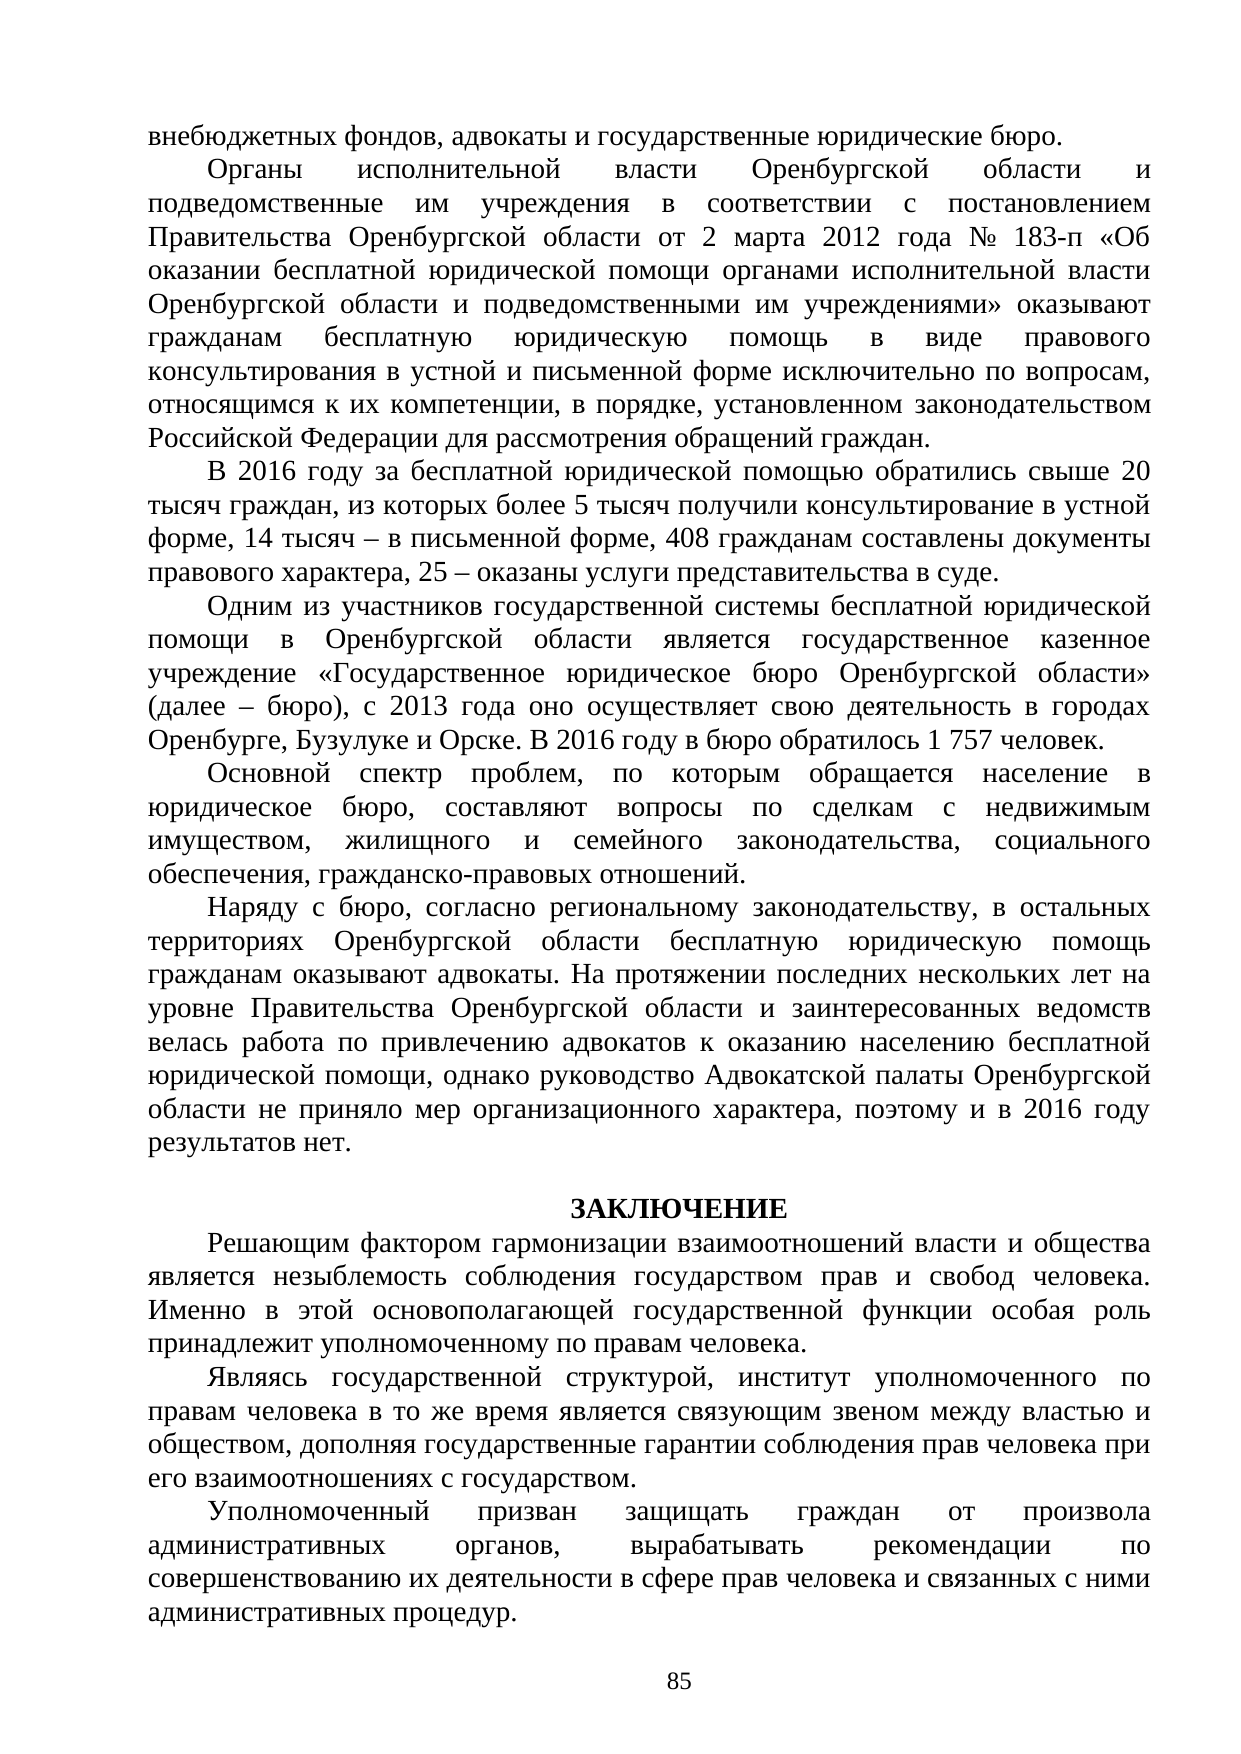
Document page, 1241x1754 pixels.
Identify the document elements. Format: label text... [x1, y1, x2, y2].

text Наряду с бюро, согласно региональному законодательству, в остальных территориях Оренбургской области бесплатную юридическую помощь гражданам оказывают адвокаты. На протяжении последних нескольких лет на уровне Правительства Оренбургской области и заинтересованных ведомств велась работа по привлечению адвокатов к оказанию населению бесплатной юридической помощи, однако руководство Адвокатской палаты Оренбургской области не приняло мер организационного характера, поэтому и в 2016 году результатов нет. [148, 889, 1152, 1158]
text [148, 118, 1152, 152]
text Решающим фактором гармонизации взаимоотношений власти и общества является незыблемость соблюдения государством прав и свобод человека. Именно в этой основополагающей государственной функции особая роль принадлежит уполномоченному по правам человека. [148, 1225, 1152, 1359]
text Являясь государственной структурой, институт уполномоченного по правам человека в то же время является связующим звеном между властью и обществом, дополняя государственные гарантии соблюдения прав человека при его взаимоотношениях с государством. [148, 1359, 1152, 1493]
text Основной спектр проблем, по которым обращается население в юридическое бюро, составляют вопросы по сделкам с недвижимым имуществом, жилищного и семейного законодательства, социального обеспечения, гражданско-правовых отношений. [148, 755, 1152, 889]
text Уполномоченный призван защищать граждан от произвола административных органов, вырабатывать рекомендации по совершенствованию их деятельности в сфере прав человека и связанных с ними административных процедур. [148, 1493, 1152, 1627]
text Одним из участников государственной системы бесплатной юридической помощи в Оренбургской области является государственное казенное учреждение «Государственное юридическое бюро Оренбургской области» (далее – бюро), с 2013 года оно осуществляет свою деятельность в городах Оренбурге, Бузулуке и Орске. В 2016 году в бюро обратилось 1 757 человек. [148, 588, 1152, 755]
text ЗАКЛЮЧЕНИЕ [148, 1191, 1152, 1225]
text Органы исполнительной власти Оренбургской области и подведомственные им учреждения в соответствии с постановлением Правительства Оренбургской области от 2 марта 2012 года № 183-п «Об оказании бесплатной юридической помощи органами исполнительной власти Оренбургской области и подведомственными им учреждениями» оказывают гражданам бесплатную юридическую помощь в виде правового консультирования в устной и письменной форме исключительно по вопросам, относящимся к их компетенции, в порядке, установленном законодательством Российской Федерации для рассмотрения обращений граждан. [148, 152, 1152, 453]
text В 2016 году за бесплатной юридической помощью обратились свыше 20 тысяч граждан, из которых более 5 тысяч получили консультирование в устной форме, 14 тысяч – в письменной форме, 408 гражданам составлены документы правового характера, 25 – оказаны услуги представительства в суде. [148, 453, 1152, 588]
